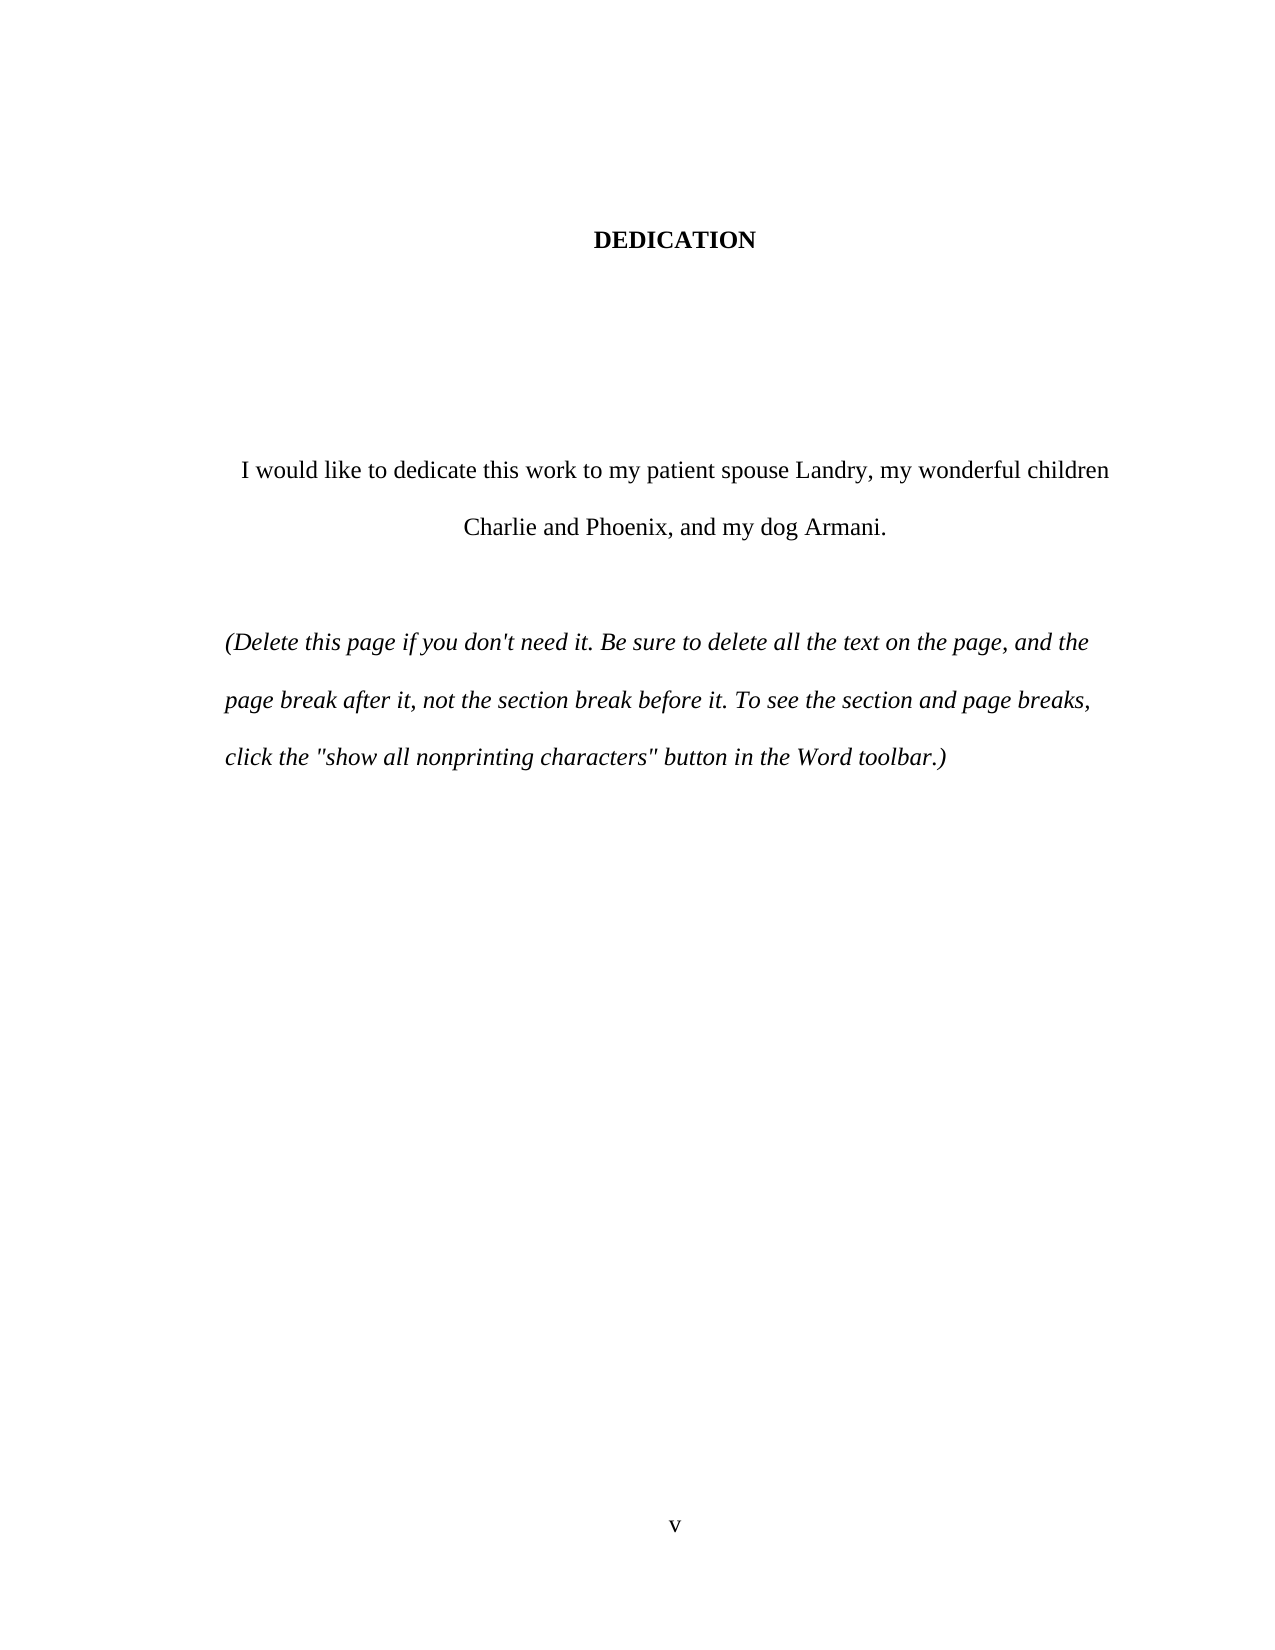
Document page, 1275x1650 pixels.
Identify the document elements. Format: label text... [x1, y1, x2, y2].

text I would like to dedicate this work to my patient spouse Landry, my wonderful children Charlie and Phoenix, and my dog Armani. [225, 455, 1125, 541]
text (Delete this page if you don't need it. Be sure to delete all the text on the page, and the page break after it, not the section break before it. To see the section and page breaks, click the "show all nonprinting characters" button in the Word toolbar.) [225, 627, 1125, 771]
subtitle DEDICATION [225, 225, 1125, 254]
